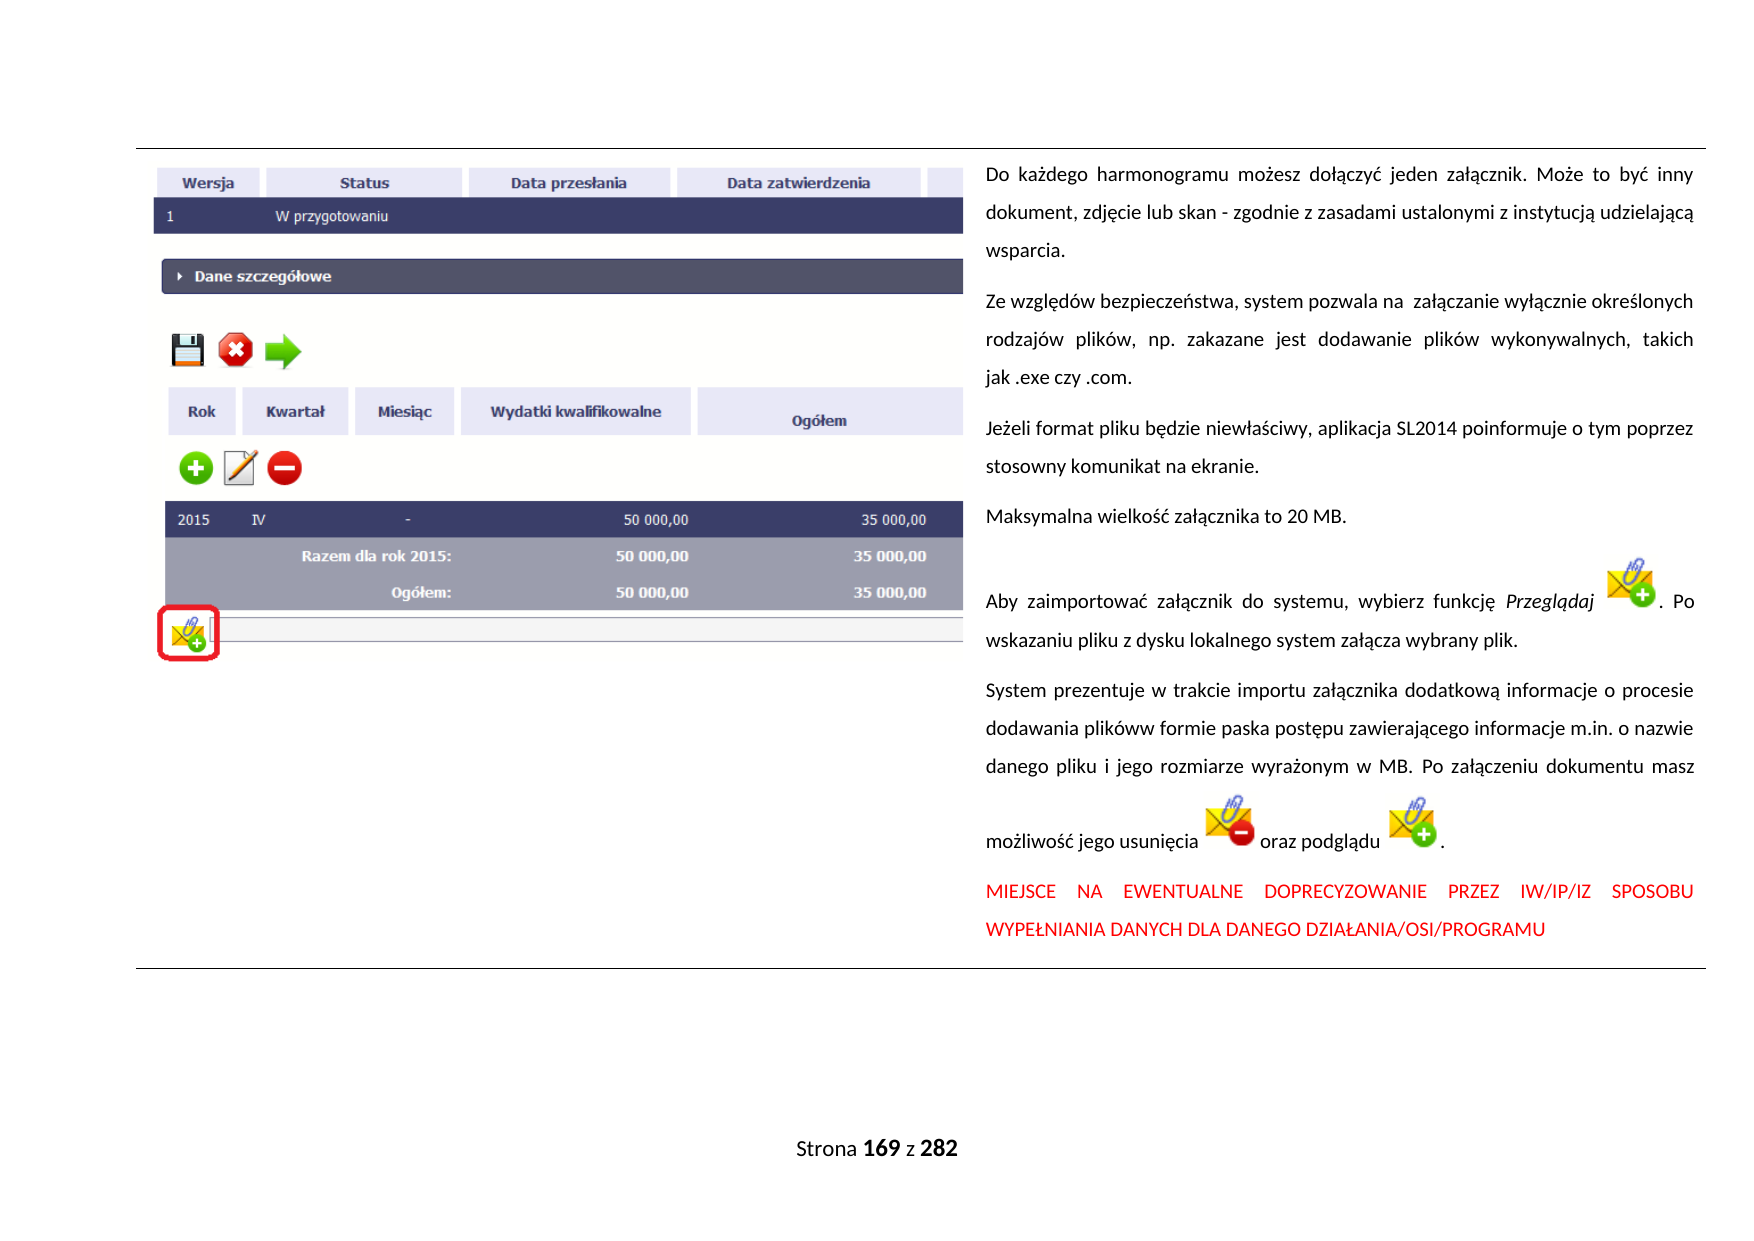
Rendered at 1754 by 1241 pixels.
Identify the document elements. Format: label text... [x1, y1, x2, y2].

table_cell [136, 149, 974, 968]
picture [147, 161, 964, 666]
picture [1385, 793, 1440, 849]
table_cell Do każdego harmonogramu możesz dołączyć jeden załącznik. Może to być inny dokument, zdjęcie lub skan - zgodnie z zasadami ustalonymi z instytucją udzielającą wsparcia. Ze względów bezpieczeństwa, system pozwala na załączanie wyłącznie określonych rodzajów plików, np. zakazane jest dodawanie plików wykonywalnych, takich jak .exe czy .com. Jeżeli format pliku będzie niewłaściwy, aplikacja SL2014 poinformuje o tym poprzez stosowny komunikat na ekranie. Maksymalna wielkość załącznika to 20 MB. Aby zaimportować załącznik do systemu, wybierz funkcję Przeglądaj . Po wskazaniu pliku z dysku lokalnego system załącza wybrany plik. System prezentuje w trakcie importu załącznika dodatkową informacje o procesie dodawania plikóww formie paska postępu zawierającego informacje m.in. o nazwie danego pliku i jego rozmiarze wyrażonym w MB. Po załączeniu dokumentu masz możliwość jego usunięcia oraz podglądu . MIEJSCE NA EWENTUALNE DOPRECYZOWANIE PRZEZ IW/IP/IZ SPOSOBU WYPEŁNIANIA DANYCH DLA DANEGO DZIAŁANIA/OSI/PROGRAMU [974, 149, 1706, 968]
picture [1603, 554, 1659, 609]
picture [1203, 791, 1260, 849]
